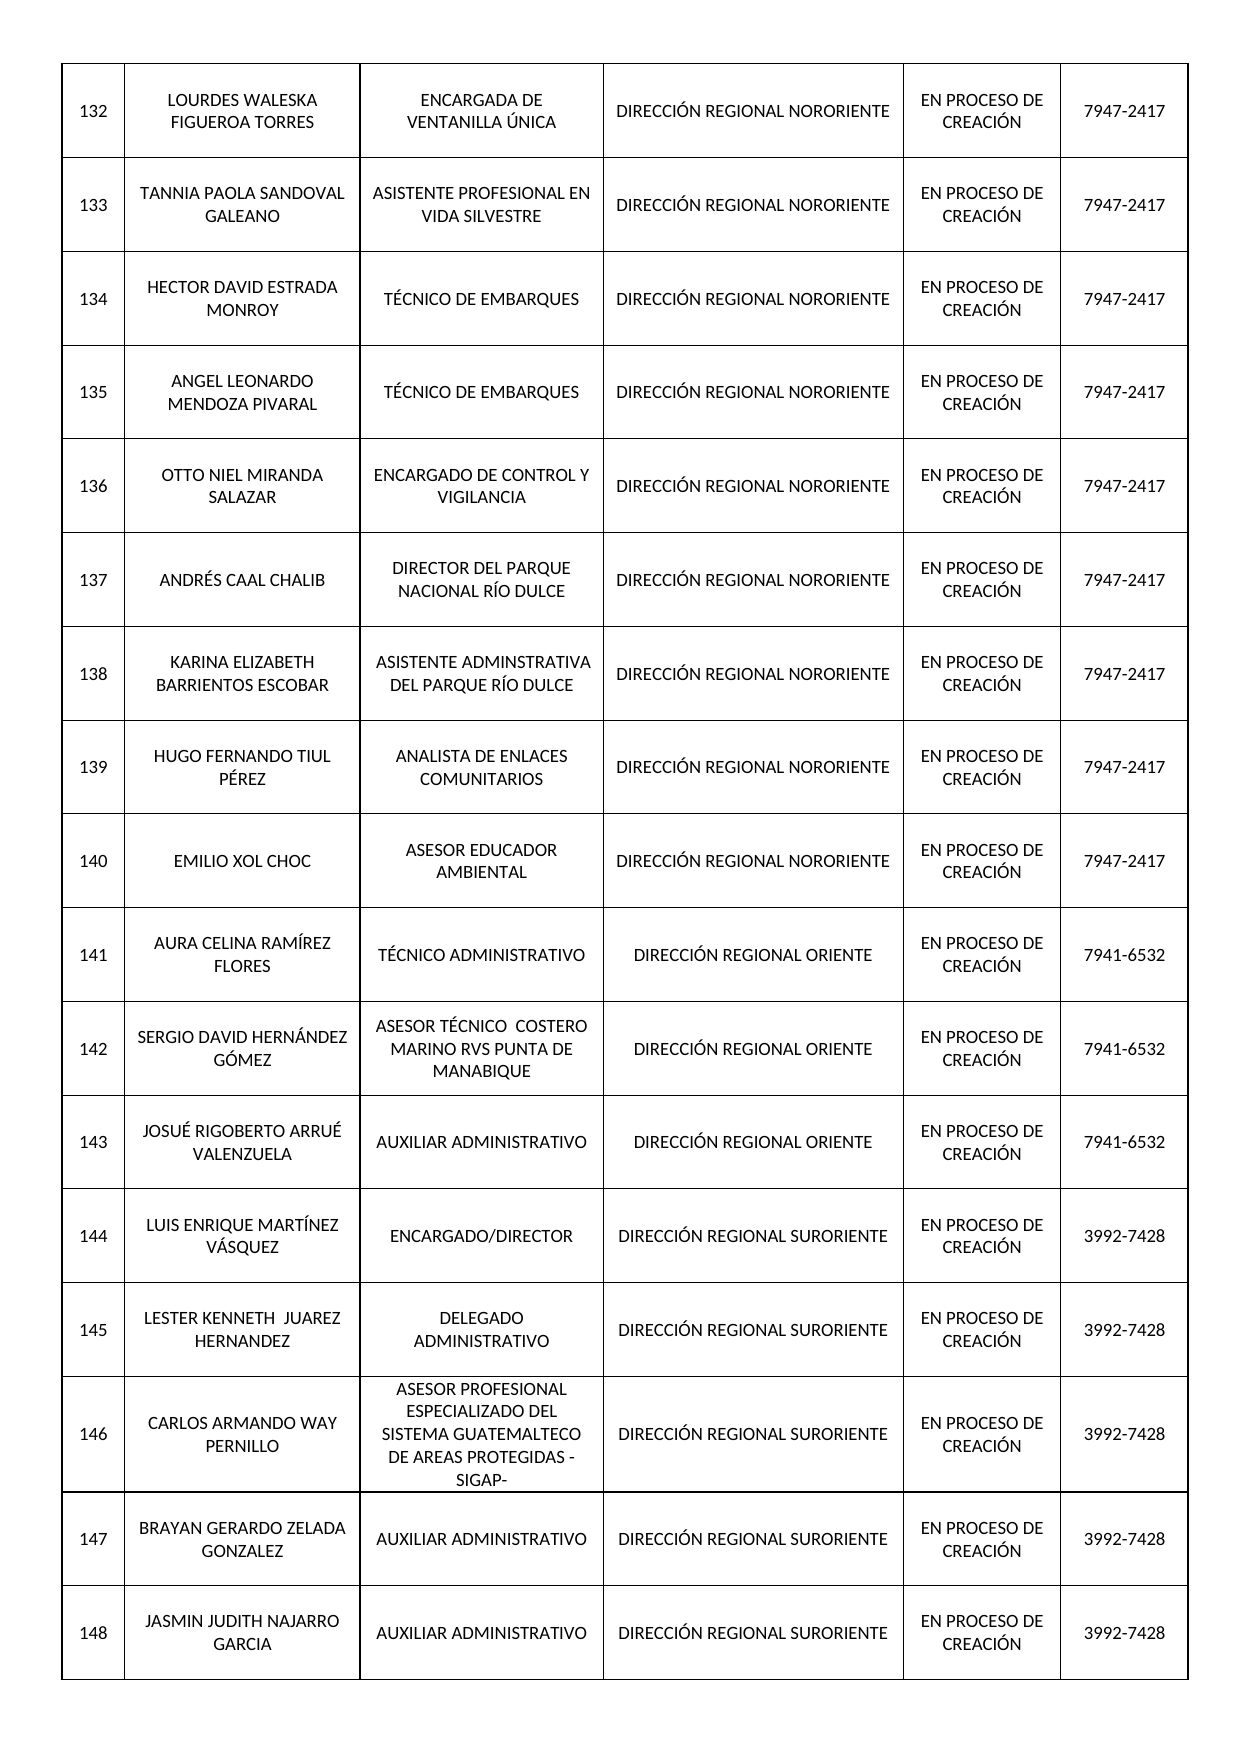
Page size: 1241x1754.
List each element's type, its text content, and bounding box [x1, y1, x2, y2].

table_cell 3992-7428 [1061, 1493, 1187, 1585]
table_cell ANGEL LEONARDO MENDOZA PIVARAL [125, 346, 359, 438]
table_cell CARLOS ARMANDO WAY PERNILLO [125, 1377, 359, 1491]
table_cell 145 [63, 1283, 124, 1376]
table_cell ASISTENTE ADMINSTRATIVA DEL PARQUE RÍO DULCE [361, 627, 603, 719]
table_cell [604, 64, 903, 157]
table_cell 7941-6532 [1061, 1096, 1187, 1188]
table_cell EN PROCESO DE CREACIÓN [904, 627, 1060, 719]
table_cell TÉCNICO DE EMBARQUES [361, 346, 603, 438]
table_cell 148 [63, 1586, 124, 1679]
table_cell EN PROCESO DE CREACIÓN [904, 252, 1060, 344]
table_cell 3992-7428 [1061, 1189, 1187, 1282]
table_cell EN PROCESO DE CREACIÓN [904, 533, 1060, 626]
table_cell 140 [63, 814, 124, 907]
table_cell DIRECCIÓN REGIONAL NORORIENTE [604, 346, 903, 438]
table_cell EN PROCESO DE CREACIÓN [904, 439, 1060, 532]
table_cell DIRECCIÓN REGIONAL SURORIENTE [604, 1189, 903, 1282]
table_cell KARINA ELIZABETH BARRIENTOS ESCOBAR [125, 627, 359, 719]
table_cell EMILIO XOL CHOC [125, 814, 359, 907]
table_cell HUGO FERNANDO TIUL PÉREZ [125, 721, 359, 813]
table_cell EN PROCESO DE CREACIÓN [904, 1377, 1060, 1491]
table_cell EN PROCESO DE CREACIÓN [904, 908, 1060, 1001]
table_cell DIRECCIÓN REGIONAL NORORIENTE [604, 814, 903, 907]
table_cell 7941-6532 [1061, 908, 1187, 1001]
table_cell 137 [63, 533, 124, 626]
table_cell 135 [63, 346, 124, 438]
table_cell ASISTENTE PROFESIONAL EN VIDA SILVESTRE [361, 158, 603, 251]
table_cell 7941-6532 [1061, 1002, 1187, 1094]
table_cell 3992-7428 [1061, 1377, 1187, 1491]
table_cell 139 [63, 721, 124, 813]
table_cell LESTER KENNETH JUAREZ HERNANDEZ [125, 1283, 359, 1376]
table_cell DIRECCIÓN REGIONAL ORIENTE [604, 1096, 903, 1188]
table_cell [361, 1586, 603, 1679]
table_cell DIRECCIÓN REGIONAL NORORIENTE [604, 533, 903, 626]
table_cell 7947-2417 [1061, 533, 1187, 626]
table_cell SERGIO DAVID HERNÁNDEZ GÓMEZ [125, 1002, 359, 1094]
table_cell OTTO NIEL MIRANDA SALAZAR [125, 439, 359, 532]
table_cell ASESOR PROFESIONAL ESPECIALIZADO DEL SISTEMA GUATEMALTECO DE AREAS PROTEGIDAS -SIGAP- [361, 1377, 603, 1491]
table_cell 7947-2417 [1061, 158, 1187, 251]
table_cell 3992-7428 [1061, 1283, 1187, 1376]
table_cell LUIS ENRIQUE MARTÍNEZ VÁSQUEZ [125, 1189, 359, 1282]
table_cell EN PROCESO DE CREACIÓN [904, 1096, 1060, 1188]
table_cell 7947-2417 [1061, 814, 1187, 907]
table_cell 7947-2417 [1061, 252, 1187, 344]
table_cell 136 [63, 439, 124, 532]
table_cell ASESOR TÉCNICO COSTERO MARINO RVS PUNTA DE MANABIQUE [361, 1002, 603, 1094]
table_cell ANALISTA DE ENLACES COMUNITARIOS [361, 721, 603, 813]
table_cell DIRECCIÓN REGIONAL NORORIENTE [604, 158, 903, 251]
table_cell LOURDES WALESKA FIGUEROA TORRES [125, 64, 359, 157]
table_cell DIRECCIÓN REGIONAL NORORIENTE [604, 439, 903, 532]
table_cell 7947-2417 [1061, 346, 1187, 438]
table_cell 3992-7428 [1061, 1586, 1187, 1679]
table_cell ENCARGADO DE CONTROL Y VIGILANCIA [361, 439, 603, 532]
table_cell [604, 1586, 903, 1679]
table_cell ANDRÉS CAAL CHALIB [125, 533, 359, 626]
table_cell AURA CELINA RAMÍREZ FLORES [125, 908, 359, 1001]
table_cell DIRECCIÓN REGIONAL SURORIENTE [604, 1283, 903, 1376]
table_cell 134 [63, 252, 124, 344]
table_cell DELEGADO ADMINISTRATIVO [361, 1283, 603, 1376]
table_cell 7947-2417 [1061, 627, 1187, 719]
table_cell EN PROCESO DE CREACIÓN [904, 814, 1060, 907]
table_cell 133 [63, 158, 124, 251]
table_cell AUXILIAR ADMINISTRATIVO [361, 1493, 603, 1585]
table_cell 7947-2417 [1061, 64, 1187, 157]
table_cell EN PROCESO DE CREACIÓN [904, 1283, 1060, 1376]
table_cell 7947-2417 [1061, 439, 1187, 532]
table_cell 146 [63, 1377, 124, 1491]
table_cell BRAYAN GERARDO ZELADA GONZALEZ [125, 1493, 359, 1585]
table_cell EN PROCESO DE CREACIÓN [904, 158, 1060, 251]
table_cell TÉCNICO DE EMBARQUES [361, 252, 603, 344]
table_cell 144 [63, 1189, 124, 1282]
table_cell TANNIA PAOLA SANDOVAL GALEANO [125, 158, 359, 251]
table_cell EN PROCESO DE CREACIÓN [904, 1189, 1060, 1282]
table_cell DIRECCIÓN REGIONAL NORORIENTE [604, 252, 903, 344]
table_cell 7947-2417 [1061, 721, 1187, 813]
table_cell DIRECCIÓN REGIONAL ORIENTE [604, 1002, 903, 1094]
table_cell AUXILIAR ADMINISTRATIVO [361, 1096, 603, 1188]
table_cell DIRECCIÓN REGIONAL SURORIENTE [604, 1377, 903, 1491]
table_cell DIRECTOR DEL PARQUE NACIONAL RÍO DULCE [361, 533, 603, 626]
table_cell DIRECCIÓN REGIONAL NORORIENTE [604, 721, 903, 813]
table_cell ASESOR EDUCADOR AMBIENTAL [361, 814, 603, 907]
table_cell 141 [63, 908, 124, 1001]
table_cell 143 [63, 1096, 124, 1188]
table_cell EN PROCESO DE CREACIÓN [904, 721, 1060, 813]
table_cell EN PROCESO DE CREACIÓN [904, 346, 1060, 438]
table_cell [904, 1586, 1060, 1679]
table_cell 142 [63, 1002, 124, 1094]
table_cell TÉCNICO ADMINISTRATIVO [361, 908, 603, 1001]
table_cell EN PROCESO DE CREACIÓN [904, 1002, 1060, 1094]
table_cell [904, 64, 1060, 157]
table_cell DIRECCIÓN REGIONAL ORIENTE [604, 908, 903, 1001]
table_cell DIRECCIÓN REGIONAL NORORIENTE [604, 627, 903, 719]
table_cell 147 [63, 1493, 124, 1585]
table_cell ENCARGADA DE VENTANILLA ÚNICA [361, 64, 603, 157]
table_cell HECTOR DAVID ESTRADA MONROY [125, 252, 359, 344]
table_cell EN PROCESO DE CREACIÓN [904, 1493, 1060, 1585]
table_cell JOSUÉ RIGOBERTO ARRUÉ VALENZUELA [125, 1096, 359, 1188]
table_cell ENCARGADO/DIRECTOR [361, 1189, 603, 1282]
table_cell DIRECCIÓN REGIONAL SURORIENTE [604, 1493, 903, 1585]
table_cell 138 [63, 627, 124, 719]
table_cell JASMIN JUDITH NAJARRO GARCIA [125, 1586, 359, 1679]
table_cell 132 [63, 64, 124, 157]
